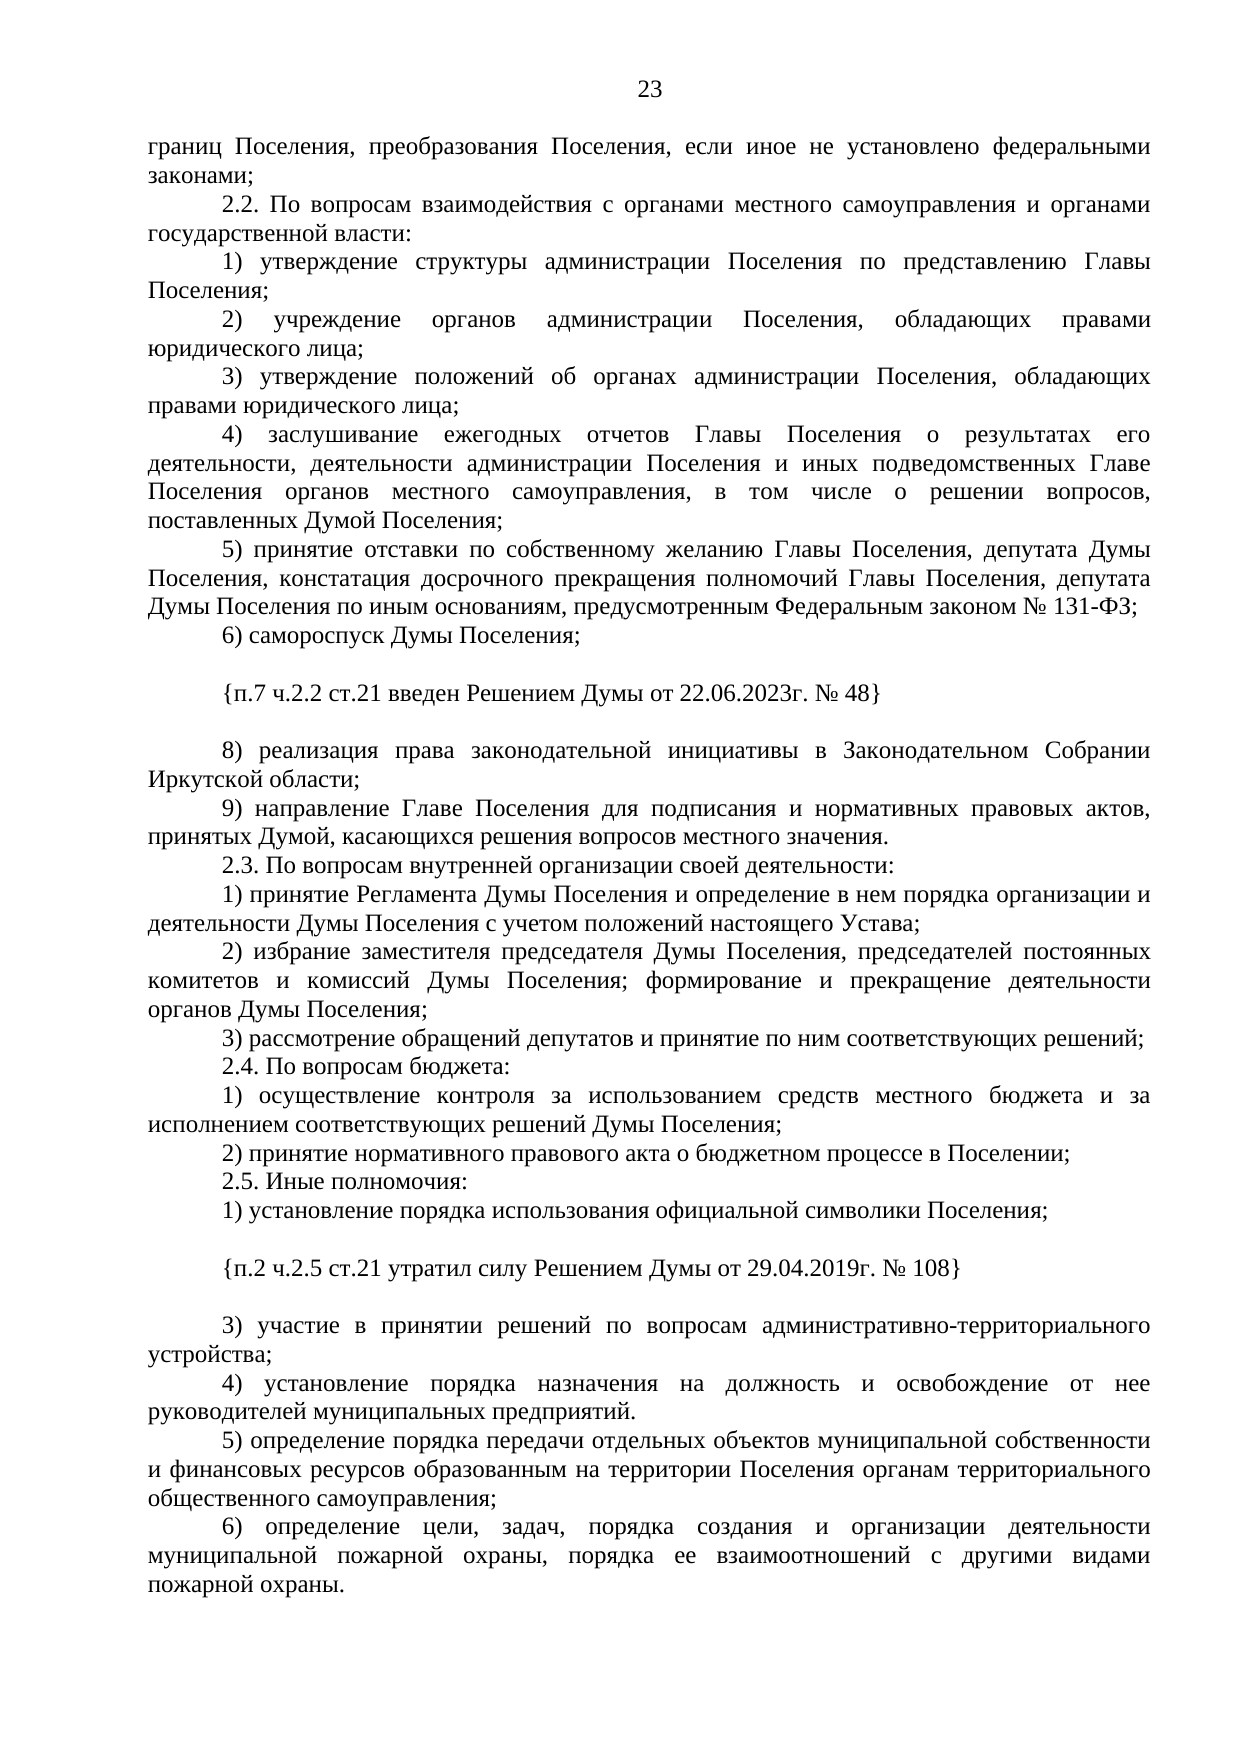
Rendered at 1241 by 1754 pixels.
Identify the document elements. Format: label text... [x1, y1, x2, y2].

text 4) заслушивание ежегодных отчетов Главы Поселения о результатах его деятельности, деятельности администрации Поселения и иных подведомственных Главе Поселения органов местного самоуправления, в том числе о решении вопросов, поставленных Думой Поселения; [148, 419, 1152, 534]
text 2.3. По вопросам внутренней организации своей деятельности: [148, 850, 1152, 879]
text 9) направление Главе Поселения для подписания и нормативных правовых актов, принятых Думой, касающихся решения вопросов местного значения. [148, 793, 1152, 850]
text 3) утверждение положений об органах администрации Поселения, обладающих правами юридического лица; [148, 361, 1152, 419]
text 4) установление порядка назначения на должность и освобождение от нее руководителей муниципальных предприятий. [148, 1368, 1152, 1425]
text {п.7 ч.2.2 ст.21 введен Решением Думы от 22.06.2023г. № 48} [148, 678, 1152, 706]
text 1) принятие Регламента Думы Поселения и определение в нем порядка организации и деятельности Думы Поселения с учетом положений настоящего Устава; [148, 879, 1152, 936]
text 3) рассмотрение обращений депутатов и принятие по ним соответствующих решений; [148, 1023, 1152, 1051]
text 2.4. По вопросам бюджета: [148, 1051, 1152, 1080]
text 2) учреждение органов администрации Поселения, обладающих правами юридического лица; [148, 304, 1152, 361]
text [148, 131, 1152, 189]
text 6) самороспуск Думы Поселения; [148, 620, 1152, 649]
text 3) участие в принятии решений по вопросам административно-территориального устройства; [148, 1310, 1152, 1368]
text 1) установление порядка использования официальной символики Поселения; [148, 1195, 1152, 1224]
text 2.5. Иные полномочия: [148, 1166, 1152, 1195]
text {п.2 ч.2.5 ст.21 утратил силу Решением Думы от 29.04.2019г. № 108} [148, 1253, 1152, 1281]
text 5) принятие отставки по собственному желанию Главы Поселения, депутата Думы Поселения, констатация досрочного прекращения полномочий Главы Поселения, депутата Думы Поселения по иным основаниям, предусмотренным Федеральным законом № 131-ФЗ; [148, 534, 1152, 620]
text 6) определение цели, задач, порядка создания и организации деятельности муниципальной пожарной охраны, порядка ее взаимоотношений с другими видами пожарной охраны. [148, 1511, 1152, 1598]
text 2) принятие нормативного правового акта о бюджетном процессе в Поселении; [148, 1138, 1152, 1166]
text 2.2. По вопросам взаимодействия с органами местного самоуправления и органами государственной власти: [148, 189, 1152, 246]
text 5) определение порядка передачи отдельных объектов муниципальной собственности и финансовых ресурсов образованным на территории Поселения органам территориального общественного самоуправления; [148, 1425, 1152, 1511]
text 8) реализация права законодательной инициативы в Законодательном Собрании Иркутской области; [148, 735, 1152, 793]
text 2) избрание заместителя председателя Думы Поселения, председателей постоянных комитетов и комиссий Думы Поселения; формирование и прекращение деятельности органов Думы Поселения; [148, 936, 1152, 1023]
text 1) осуществление контроля за использованием средств местного бюджета и за исполнением соответствующих решений Думы Поселения; [148, 1080, 1152, 1138]
text 1) утверждение структуры администрации Поселения по представлению Главы Поселения; [148, 246, 1152, 304]
